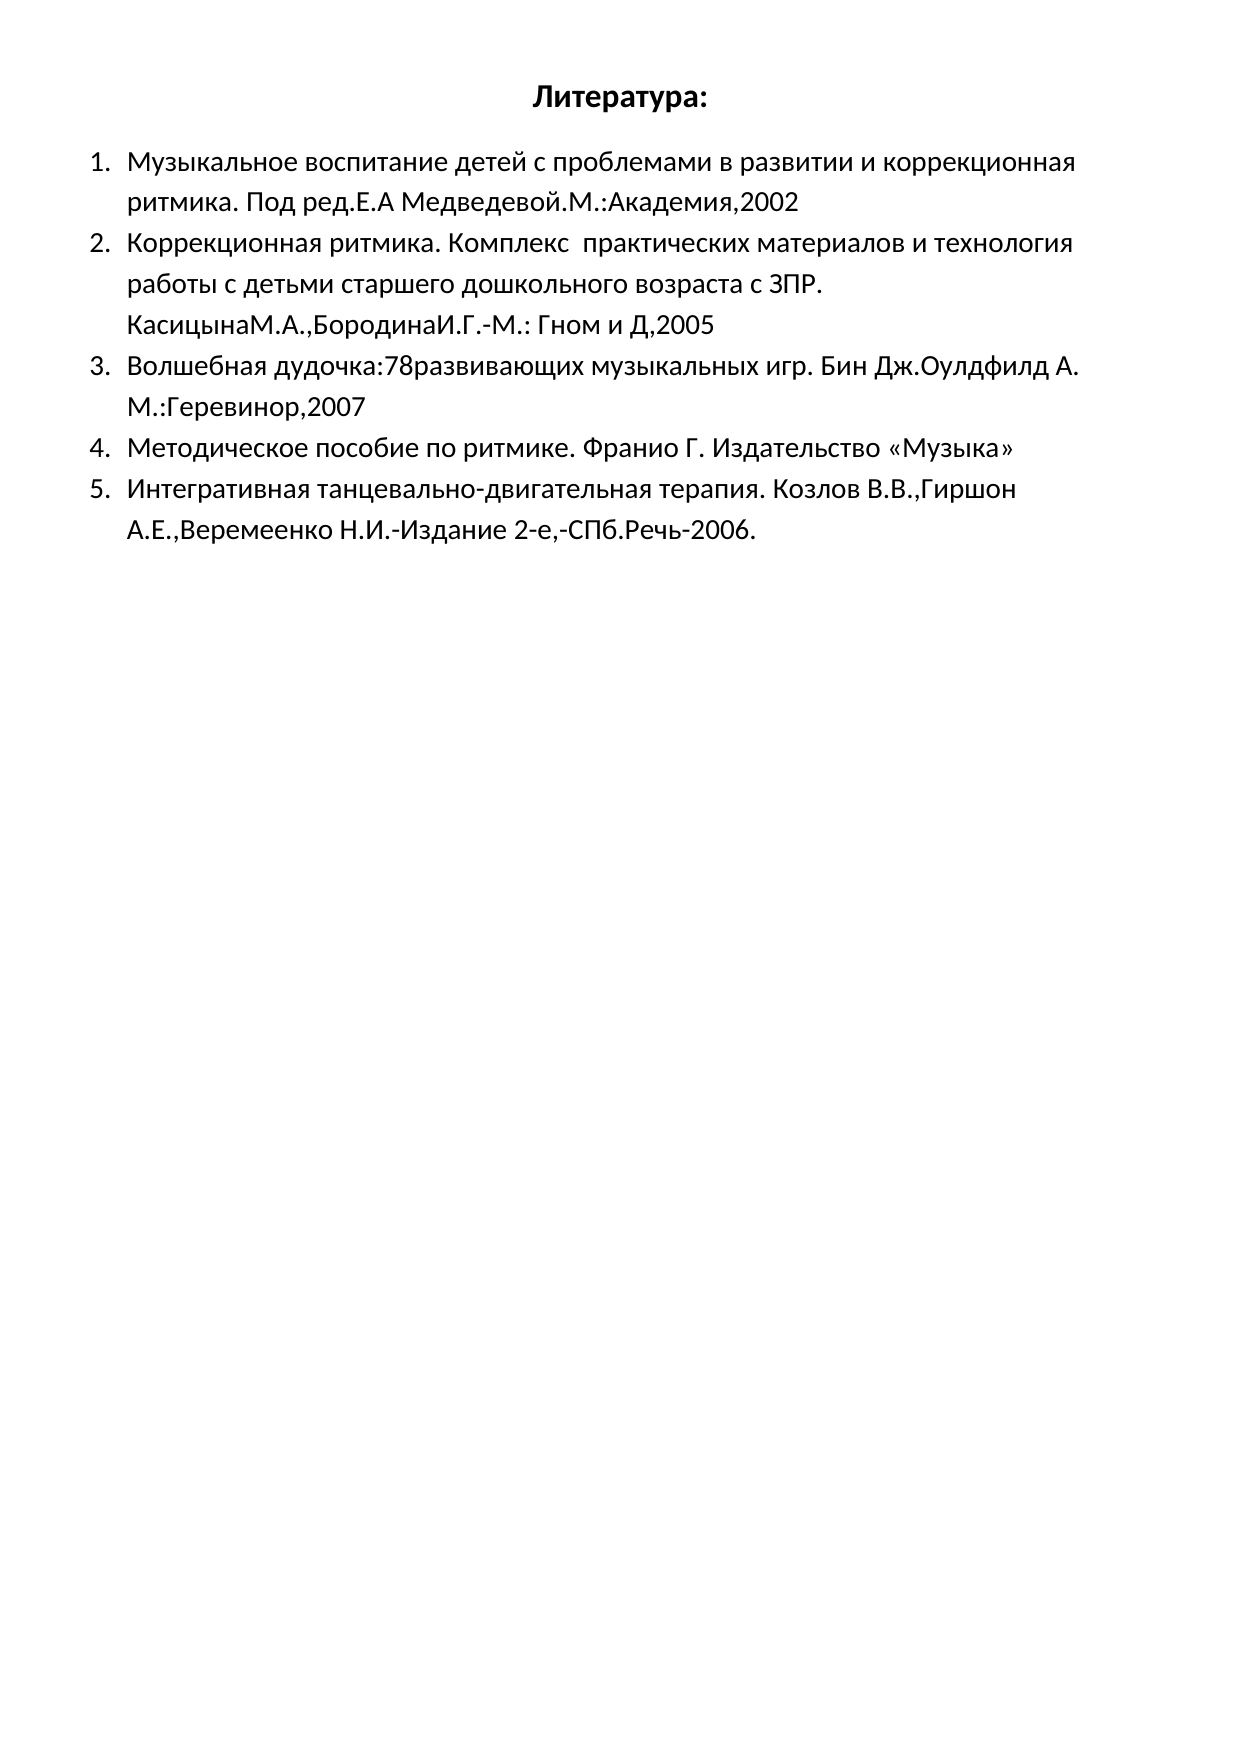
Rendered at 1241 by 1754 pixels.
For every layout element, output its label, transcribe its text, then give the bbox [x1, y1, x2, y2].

list Волшебная дудочка:78развивающих музыкальных игр. Бин Дж.Оулдфилд А. М.:Геревинор,2007 [89, 347, 1165, 424]
list Методическое пособие по ритмике. Франио Г. Издательство «Музыка» [89, 429, 1165, 465]
list Коррекционная ритмика. Комплекс практических материалов и технология работы с детьми старшего дошкольного возраста с ЗПР. КасицынаМ.А.,БородинаИ.Г.-М.: Гном и Д,2005 [89, 224, 1165, 342]
list Музыкальное воспитание детей с проблемами в развитии и коррекционная ритмика. Под ред.Е.А Медведевой.М.:Академия,2002 [89, 143, 1165, 219]
list Интегративная танцевально-двигательная терапия. Козлов В.В.,Гиршон А.Е.,Веремеенко Н.И.-Издание 2-е,-СПб.Речь-2006. [89, 470, 1165, 547]
text Литература: [75, 75, 1165, 116]
